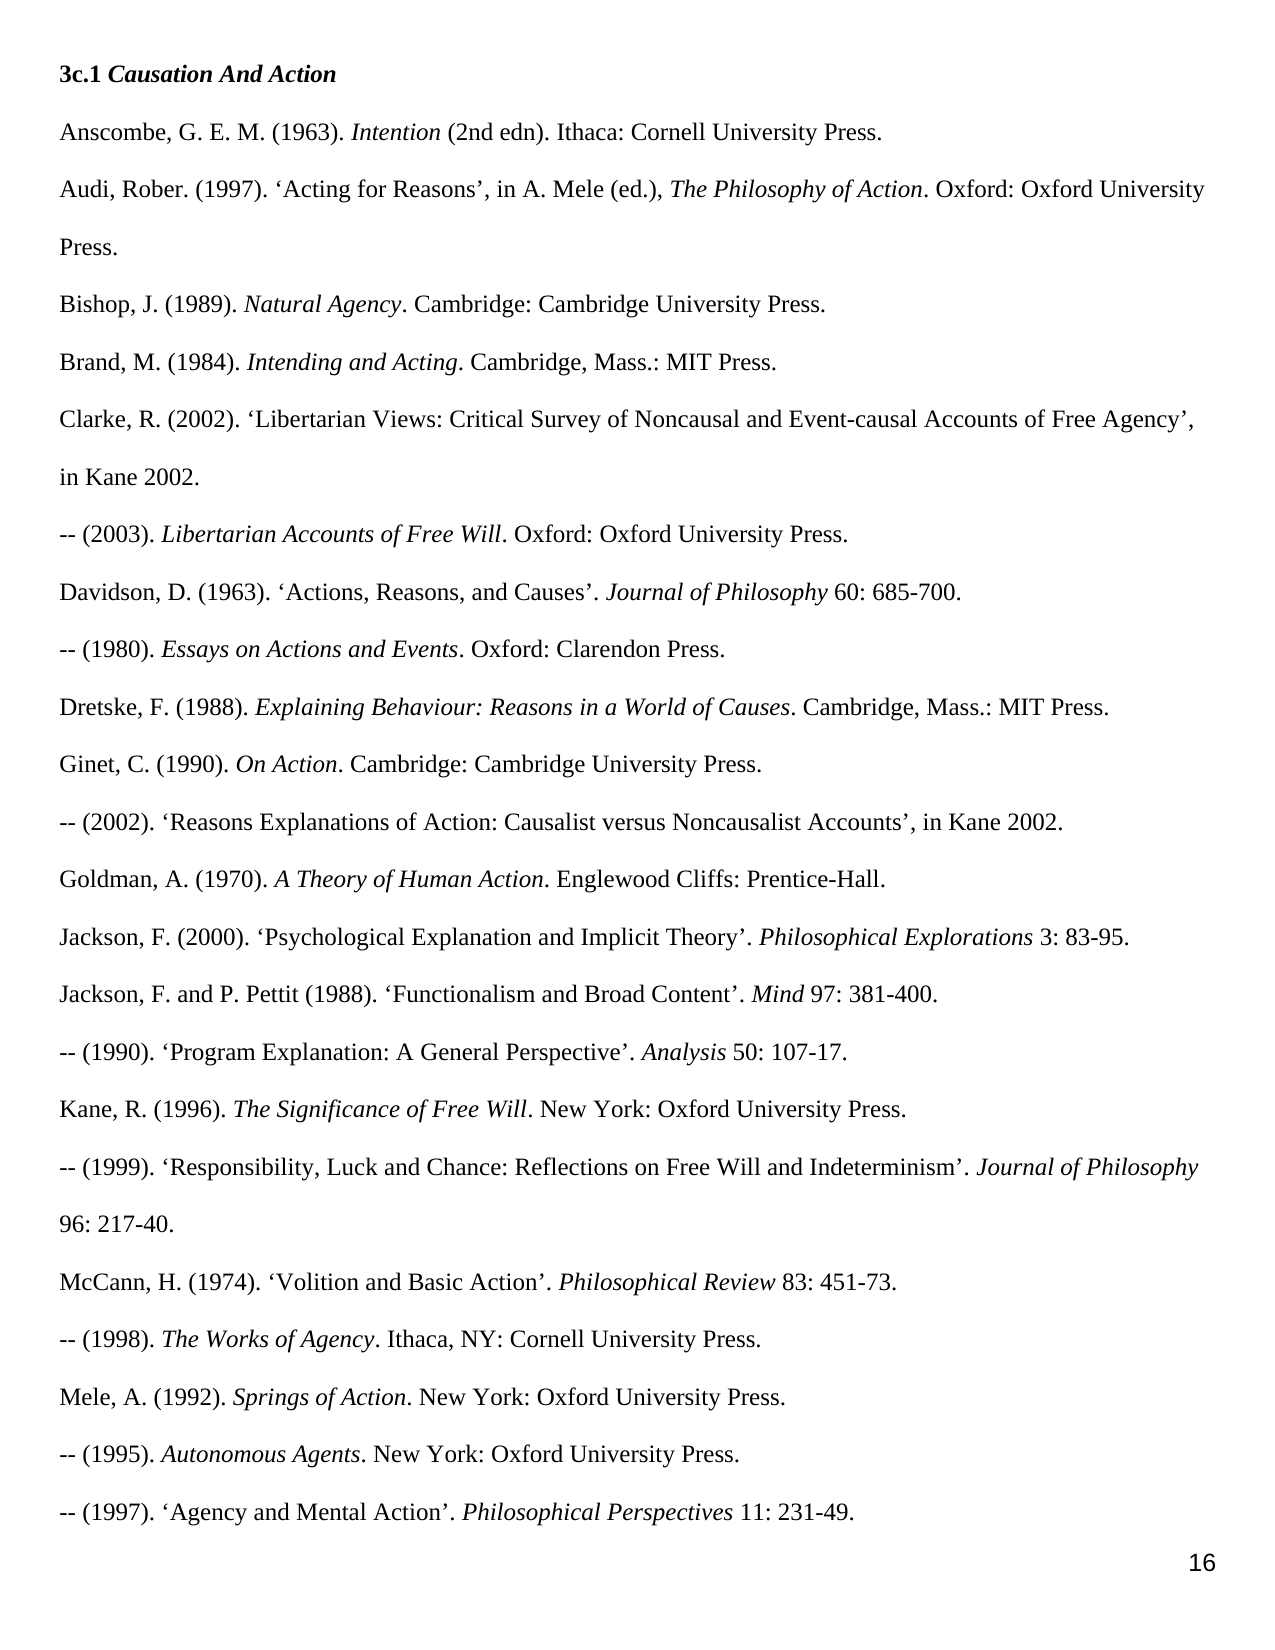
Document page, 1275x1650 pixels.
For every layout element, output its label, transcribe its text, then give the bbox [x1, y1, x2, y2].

text Mele, A. (1992). Springs of Action. New York: Oxford University Press. [59, 1382, 1216, 1410]
text Kane, R. (1996). The Significance of Free Will. New York: Oxford University Press. [59, 1094, 1216, 1123]
text Anscombe, G. E. M. (1963). Intention (2nd edn). Ithaca: Cornell University Press. [59, 117, 1216, 145]
text McCann, H. (1974). ‘Volition and Basic Action’. Philosophical Review 83: 451-73. [59, 1267, 1216, 1295]
text Bishop, J. (1989). Natural Agency. Cambridge: Cambridge University Press. [59, 289, 1216, 318]
text -- (1997). ‘Agency and Mental Action’. Philosophical Perspectives 11: 231-49. [59, 1497, 1216, 1525]
text -- (1980). Essays on Actions and Events. Oxford: Clarendon Press. [59, 634, 1216, 663]
text Clarke, R. (2002). ‘Libertarian Views: Critical Survey of Noncausal and Event-causal Accounts of Free Agency’, in Kane 2002. [59, 404, 1216, 490]
text -- (1999). ‘Responsibility, Luck and Chance: Reflections on Free Will and Indeterminism’. Journal of Philosophy 96: 217-40. [59, 1152, 1216, 1238]
text -- (1990). ‘Program Explanation: A General Perspective’. Analysis 50: 107-17. [59, 1037, 1216, 1065]
text Davidson, D. (1963). ‘Actions, Reasons, and Causes’. Journal of Philosophy 60: 685-700. [59, 577, 1216, 605]
text Audi, Rober. (1997). ‘Acting for Reasons’, in A. Mele (ed.), The Philosophy of Action. Oxford: Oxford University Press. [59, 174, 1216, 260]
text Dretske, F. (1988). Explaining Behaviour: Reasons in a World of Causes. Cambridge, Mass.: MIT Press. [59, 692, 1216, 720]
text Goldman, A. (1970). A Theory of Human Action. Englewood Cliffs: Prentice-Hall. [59, 864, 1216, 893]
text Jackson, F. (2000). ‘Psychological Explanation and Implicit Theory’. Philosophical Explorations 3: 83-95. [59, 922, 1216, 950]
text -- (1998). The Works of Agency. Ithaca, NY: Cornell University Press. [59, 1324, 1216, 1353]
text Jackson, F. and P. Pettit (1988). ‘Functionalism and Broad Content’. Mind 97: 381-400. [59, 979, 1216, 1008]
text 3c.1 Causation And Action [59, 59, 1216, 88]
text -- (1995). Autonomous Agents. New York: Oxford University Press. [59, 1439, 1216, 1468]
text -- (2003). Libertarian Accounts of Free Will. Oxford: Oxford University Press. [59, 519, 1216, 548]
text Brand, M. (1984). Intending and Acting. Cambridge, Mass.: MIT Press. [59, 347, 1216, 375]
text Ginet, C. (1990). On Action. Cambridge: Cambridge University Press. [59, 749, 1216, 778]
text -- (2002). ‘Reasons Explanations of Action: Causalist versus Noncausalist Accounts’, in Kane 2002. [59, 807, 1216, 835]
